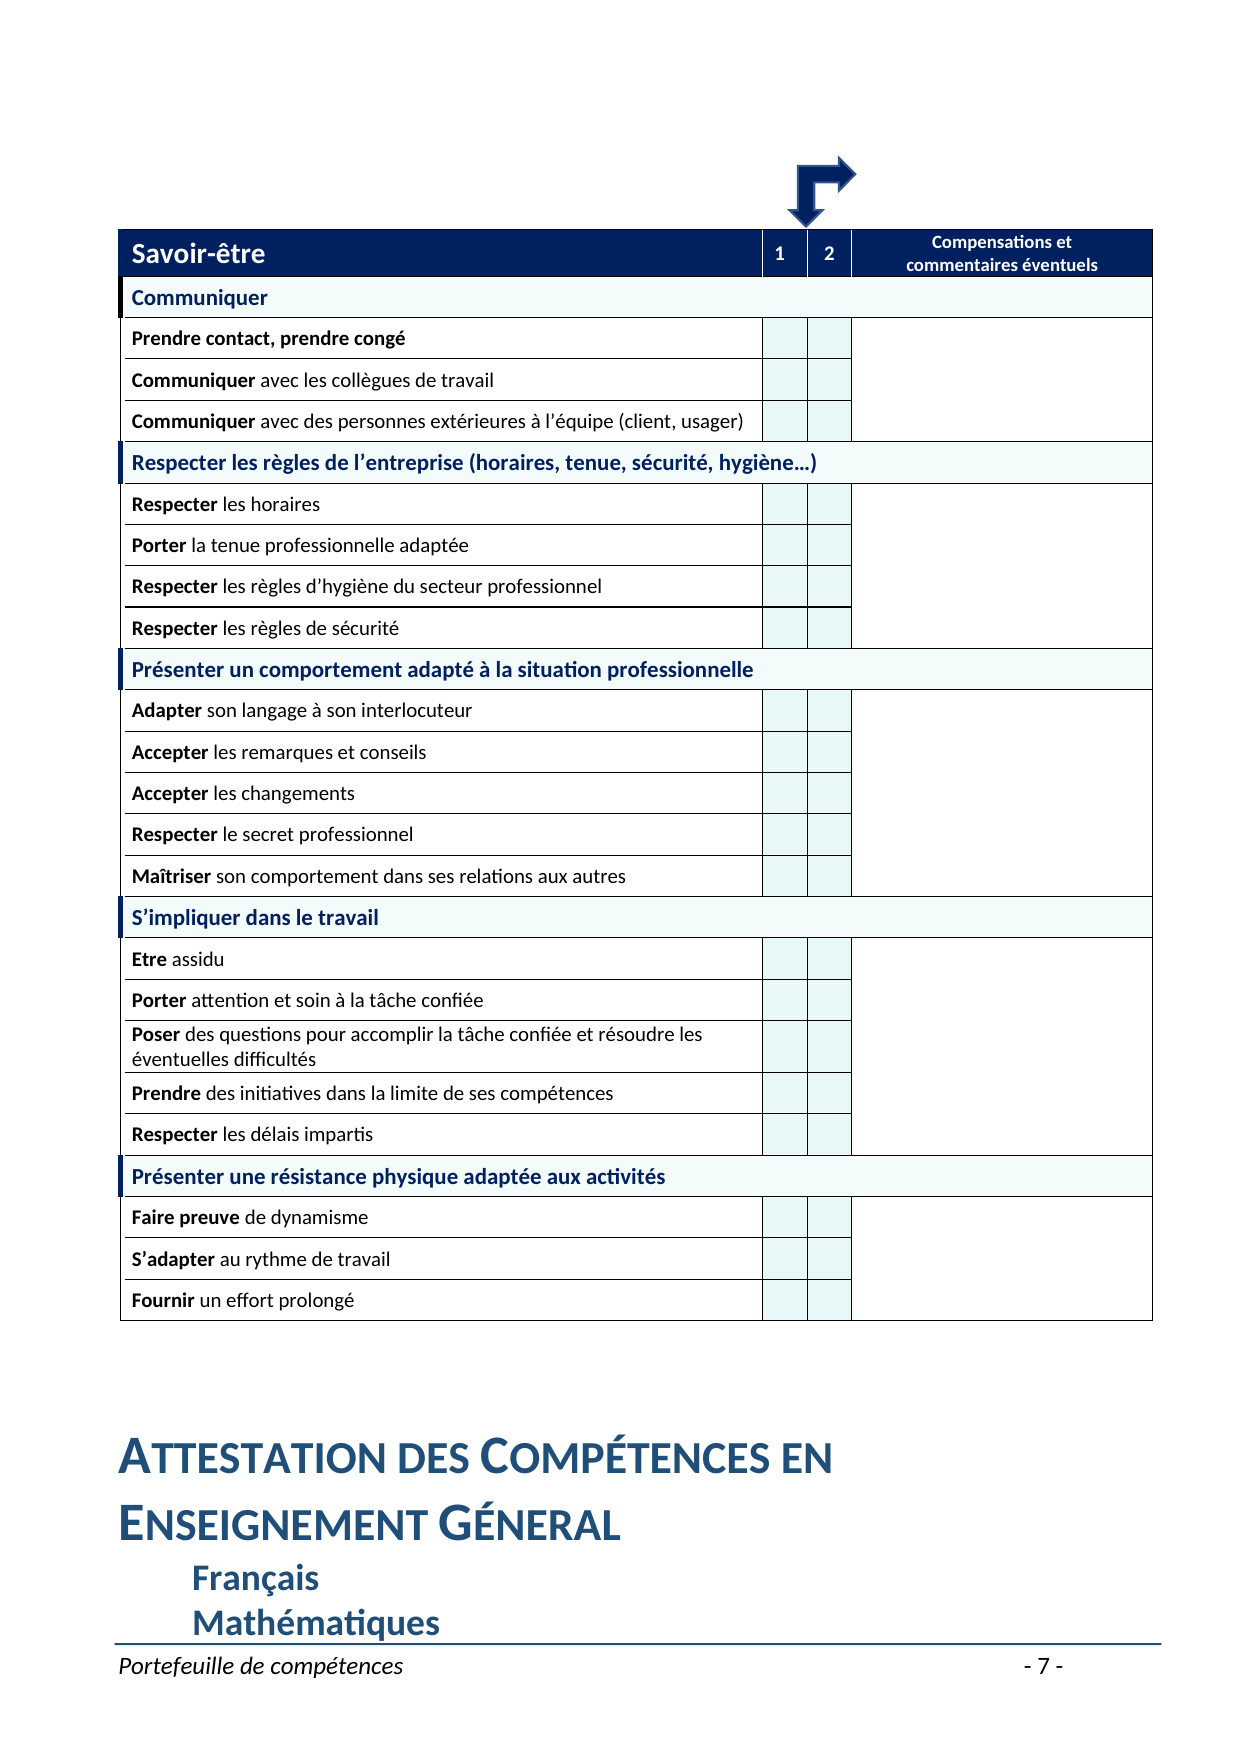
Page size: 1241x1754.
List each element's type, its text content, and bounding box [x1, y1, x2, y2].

table_cell [763, 1238, 807, 1279]
table_cell [808, 980, 851, 1020]
table_cell Adapter son langage à son interlocuteur [121, 689, 762, 731]
table_cell [763, 1280, 807, 1320]
table_cell [763, 732, 807, 772]
table_cell S’impliquer dans le travail [123, 896, 1152, 937]
table_cell Porter la tenue professionnelle adaptée [121, 524, 762, 565]
table_cell Respecter les règles de l’entreprise (horaires, tenue, sécurité, hygiène…) [123, 441, 1152, 482]
table_cell [763, 938, 807, 979]
table_cell [852, 318, 1152, 441]
table_cell Faire preuve de dynamisme [121, 1196, 762, 1237]
table_cell [852, 484, 1152, 648]
table_cell Respecter les règles de sécurité [121, 606, 762, 648]
text Mathématiques [192, 1599, 1152, 1645]
table_cell [808, 1280, 851, 1320]
table_cell [763, 1073, 807, 1113]
table_cell [763, 1114, 807, 1154]
table_cell [808, 484, 851, 524]
table_cell [852, 1197, 1152, 1320]
table_cell Maîtriser son comportement dans ses relations aux autres [121, 855, 762, 896]
table_cell [808, 1114, 851, 1154]
table_header Savoir-être [123, 230, 762, 276]
table_cell Présenter une résistance physique adaptée aux activités [123, 1155, 1152, 1196]
table_cell Respecter le secret professionnel [121, 813, 762, 854]
table_cell Communiquer [123, 277, 1152, 317]
table_cell Accepter les remarques et conseils [121, 731, 762, 772]
table_cell [763, 814, 807, 854]
table_cell [852, 690, 1152, 896]
table_cell [763, 401, 807, 441]
table_cell [808, 1197, 851, 1237]
table_cell [763, 525, 807, 565]
table_header 1 [763, 230, 807, 276]
table_header 2 [808, 230, 851, 276]
table_cell [763, 318, 807, 358]
table_cell [808, 359, 851, 400]
table_cell [763, 1197, 807, 1237]
table_cell [852, 938, 1152, 1154]
table_cell [763, 690, 807, 731]
table_cell Respecter les délais impartis [121, 1113, 762, 1154]
table_cell [808, 732, 851, 772]
table_cell [808, 1238, 851, 1279]
table_cell Respecter les horaires [121, 483, 762, 524]
table_cell [808, 690, 851, 731]
table_cell Poser des questions pour accomplir la tâche confiée et résoudre les éventuelles difficultés [121, 1020, 762, 1072]
table_cell Prendre contact, prendre congé [121, 317, 762, 358]
table_cell [763, 773, 807, 813]
table_cell [808, 856, 851, 896]
table_cell Accepter les changements [121, 772, 762, 813]
table_cell [808, 1073, 851, 1113]
table_cell Respecter les règles d’hygiène du secteur professionnel [121, 565, 762, 606]
table_cell [808, 773, 851, 813]
table_cell [808, 608, 851, 648]
text ATTESTATION DES COMPÉTENCES EN ENSEIGNEMENT GÉNERAL [118, 1421, 1152, 1553]
table_cell [808, 1021, 851, 1072]
table_header Compensations et commentaires éventuels [852, 230, 1152, 276]
table_cell [763, 359, 807, 400]
table_cell [763, 608, 807, 648]
table_cell [763, 484, 807, 524]
table_cell [808, 938, 851, 979]
table_cell Etre assidu [121, 937, 762, 979]
table_cell Communiquer avec les collègues de travail [121, 358, 762, 400]
table_cell Fournir un effort prolongé [121, 1279, 762, 1320]
table_cell Prendre des initiatives dans la limite de ses compétences [121, 1072, 762, 1113]
table_cell [763, 1021, 807, 1072]
table_cell Porter attention et soin à la tâche confiée [121, 979, 762, 1020]
table_cell [763, 566, 807, 606]
table_cell [763, 856, 807, 896]
table_cell [808, 318, 851, 358]
text Français [192, 1553, 1152, 1599]
table_cell [808, 566, 851, 606]
table_cell [808, 814, 851, 854]
table_cell S’adapter au rythme de travail [121, 1237, 762, 1279]
table_cell Présenter un comportement adapté à la situation professionnelle [123, 648, 1152, 689]
table_cell [808, 525, 851, 565]
table_cell Communiquer avec des personnes extérieures à l’équipe (client, usager) [121, 400, 762, 441]
table_cell [763, 980, 807, 1020]
table_cell [808, 401, 851, 441]
